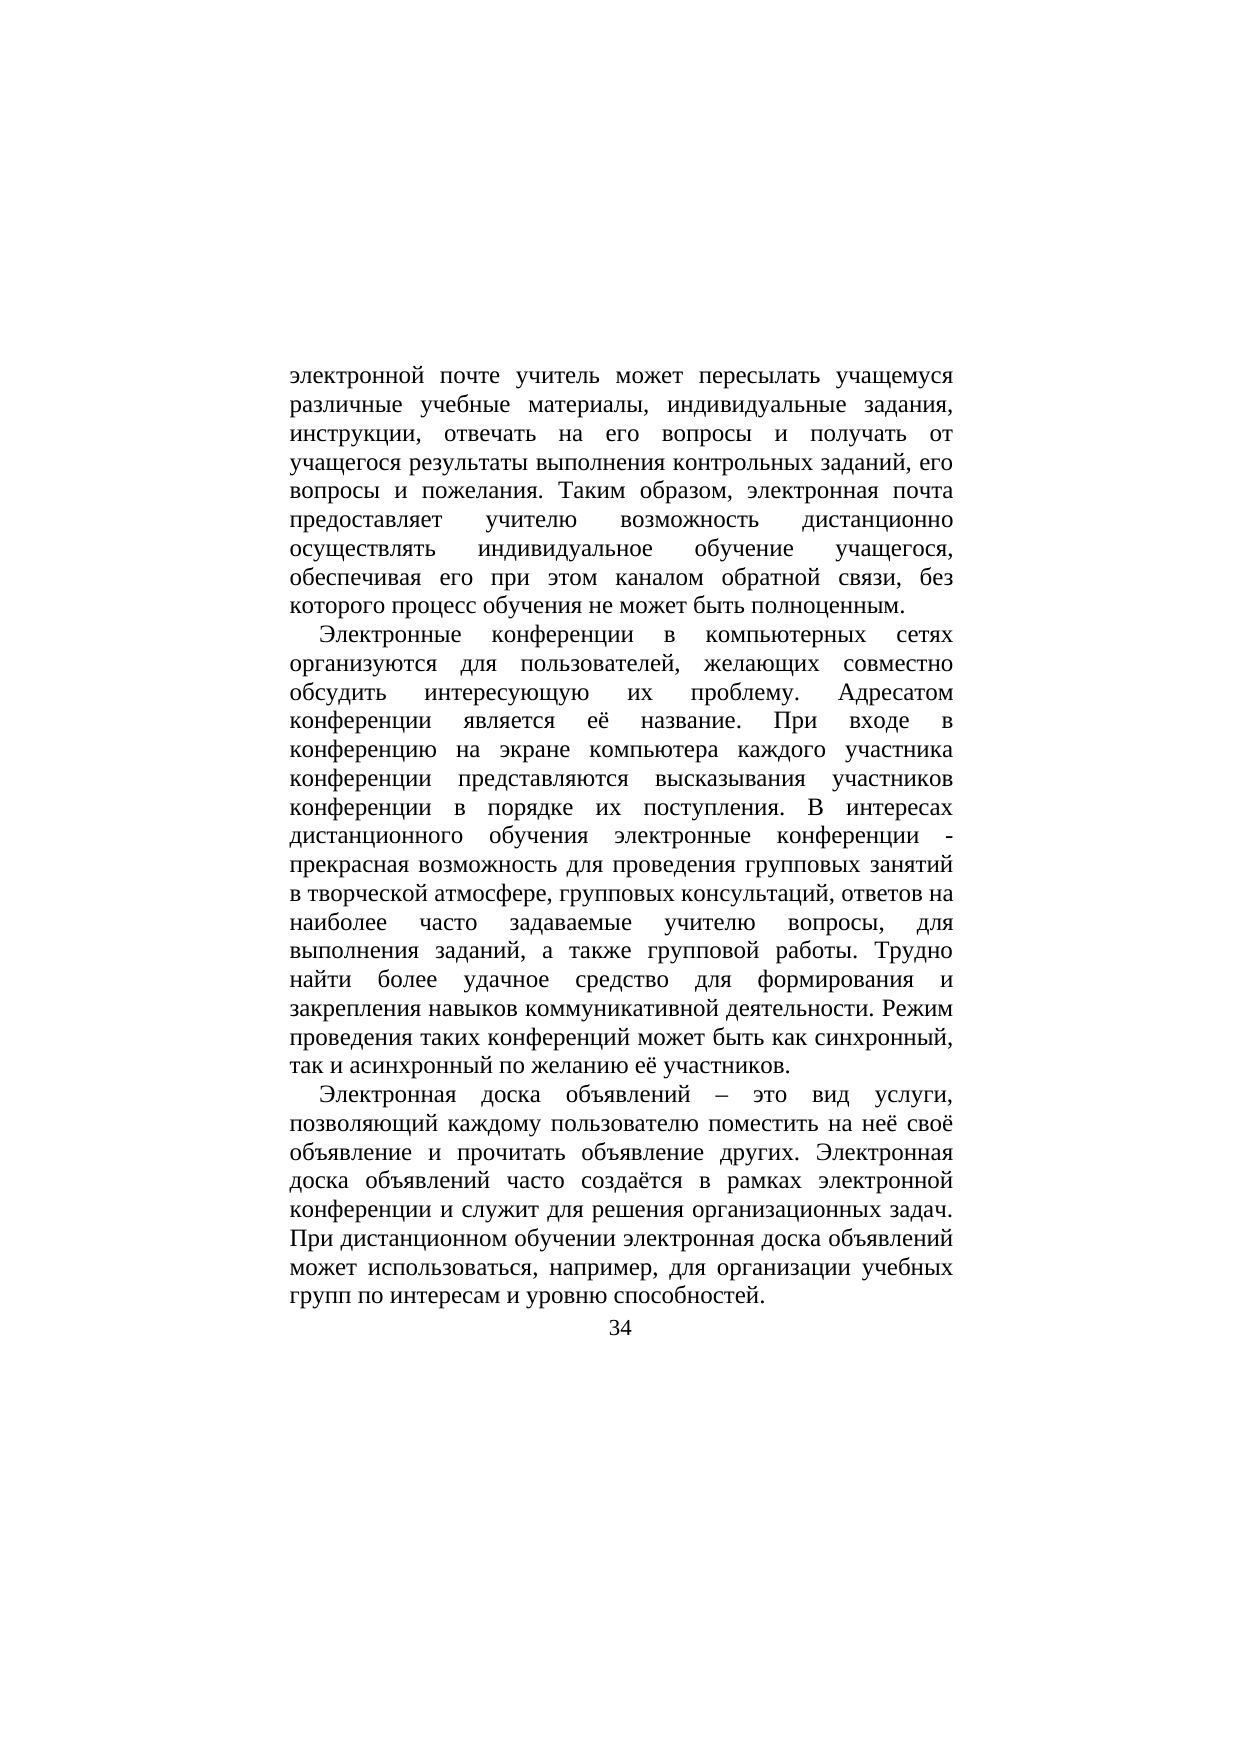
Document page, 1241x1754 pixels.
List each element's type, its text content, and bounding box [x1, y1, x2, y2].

text Электронная доска объявлений – это вид услуги, позволяющий каждому пользователю поместить на неё своё объявление и прочитать объявление других. Электронная доска объявлений часто создаётся в рамках электронной конференции и служит для решения организационных задач. При дистанционном обучении электронная доска объявлений может использоваться, например, для организации учебных групп по интересам и уровню способностей. [289, 1079, 954, 1309]
text Электронные конференции в компьютерных сетях организуются для пользователей, желающих совместно обсудить интересующую их проблему. Адресатом конференции является её название. При входе в конференцию на экране компьютера каждого участника конференции представляются высказывания участников конференции в порядке их поступления. В интересах дистанционного обучения электронные конференции - прекрасная возможность для проведения групповых занятий в творческой атмосфере, групповых консультаций, ответов на наиболее часто задаваемые учителю вопросы, для выполнения заданий, а также групповой работы. Трудно найти более удачное средство для формирования и закрепления навыков коммуникативной деятельности. Режим проведения таких конференций может быть как синхронный, так и асинхронный по желанию её участников. [289, 619, 954, 1079]
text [289, 360, 954, 619]
